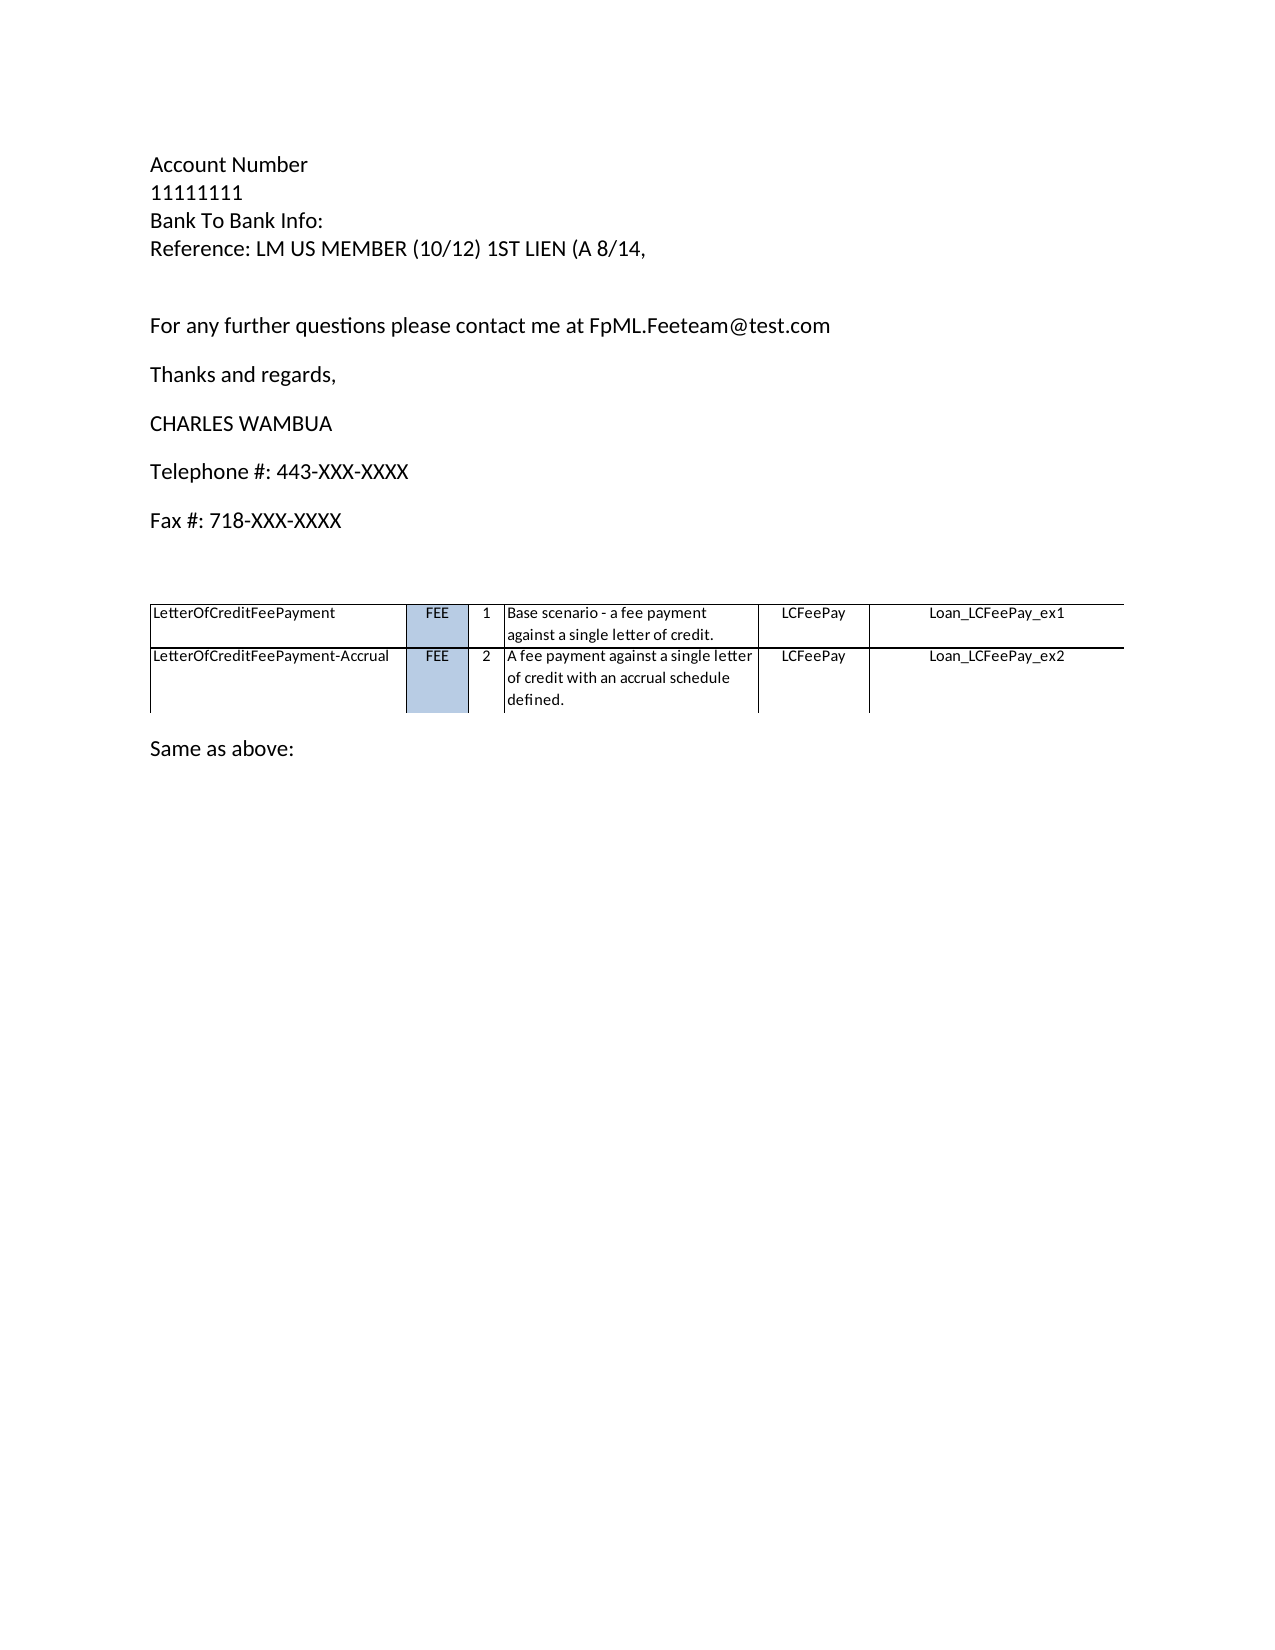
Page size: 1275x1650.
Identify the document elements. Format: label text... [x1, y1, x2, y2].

text Reference: LM US MEMBER (10/12) 1ST LIEN (A 8/14, [150, 234, 1125, 262]
text Thanks and regards, [150, 360, 1125, 388]
text 11111111 [150, 178, 1125, 206]
text Telephone #: 443-XXX-XXXX [150, 457, 1125, 486]
text Fax #: 718-XXX-XXXX [150, 506, 1125, 534]
text For any further questions please contact me at FpML.Feeteam@test.com [150, 311, 1125, 339]
text CHARLES WAMBUA [150, 409, 1125, 437]
text Account Number [150, 150, 1125, 178]
text Same as above: [150, 734, 1125, 763]
text Bank To Bank Info: [150, 206, 1125, 234]
